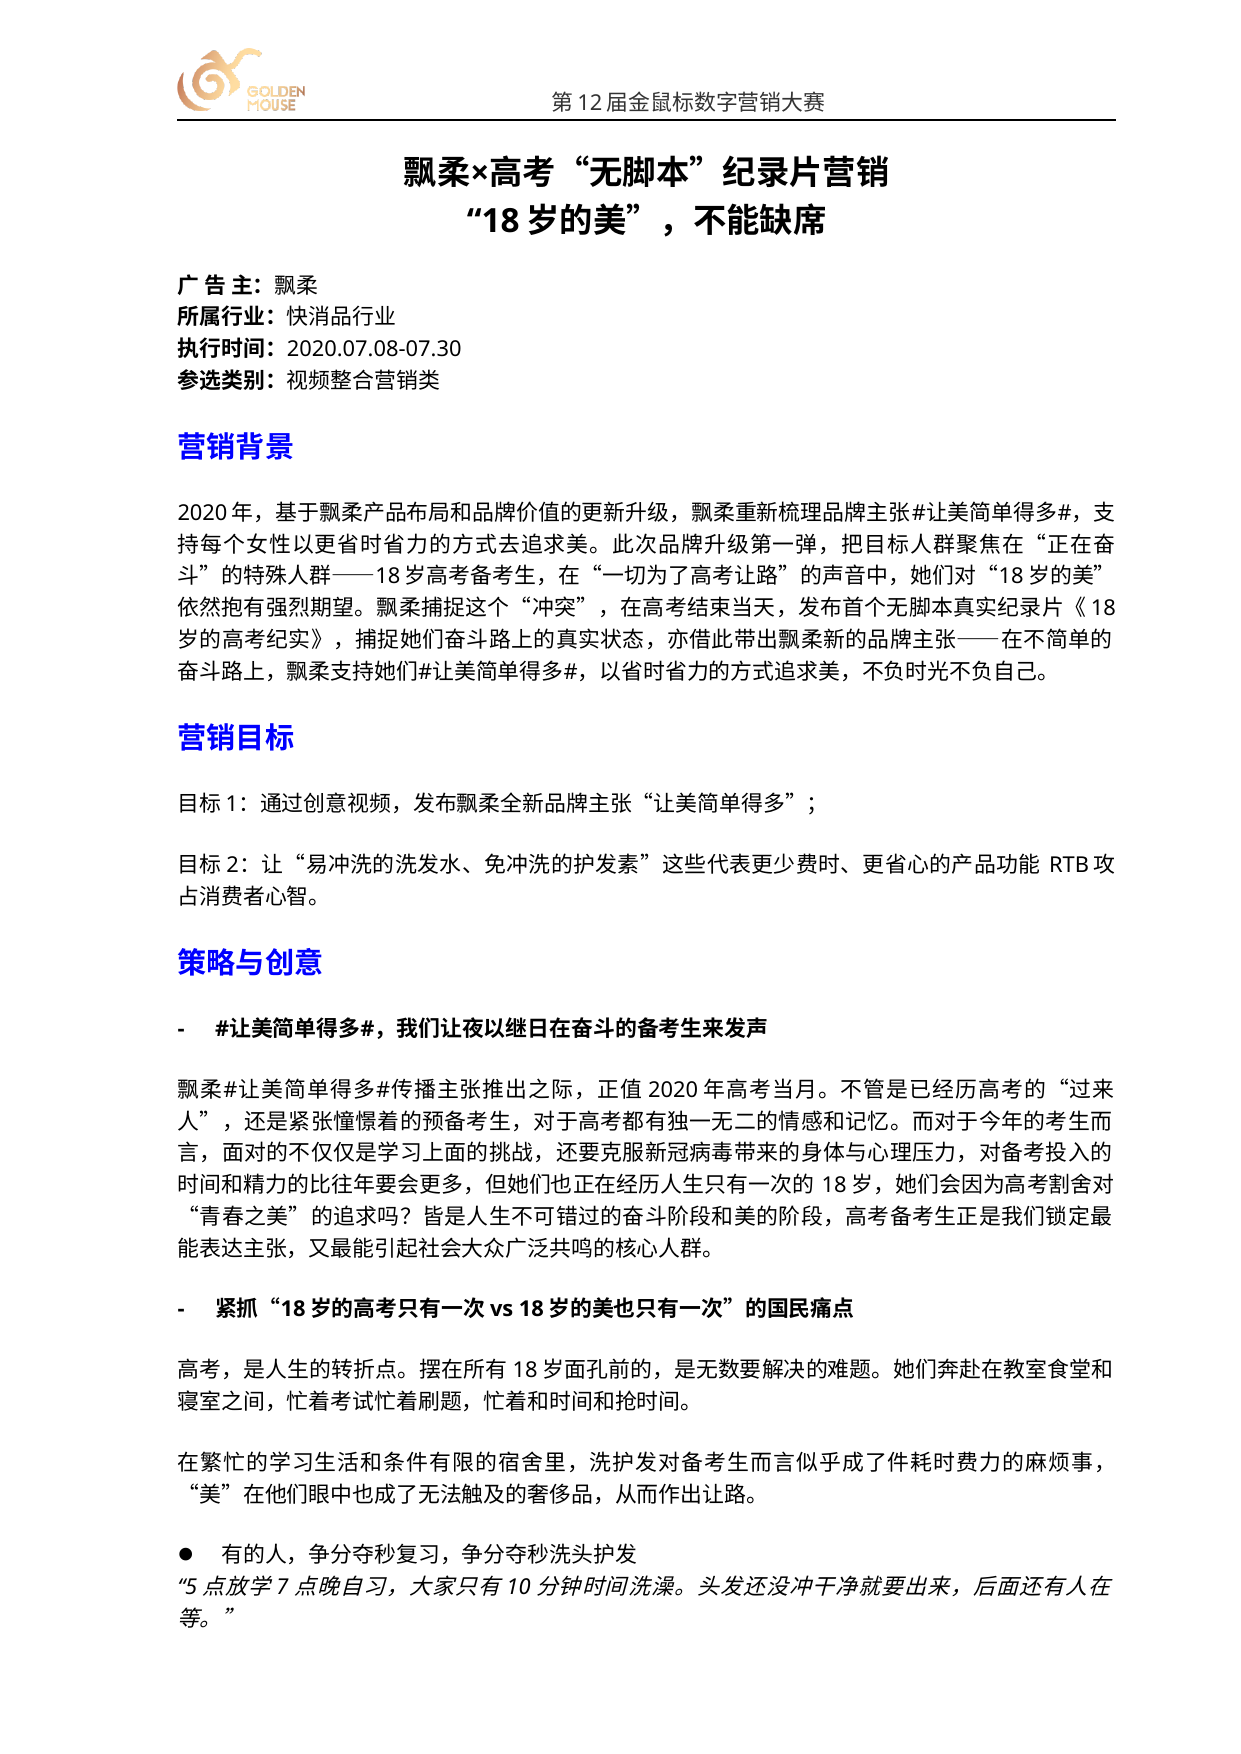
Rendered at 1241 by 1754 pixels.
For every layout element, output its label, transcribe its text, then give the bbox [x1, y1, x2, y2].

text 在繁忙的学习生活和条件有限的宿舍里，洗护发对备考生而言似乎成了件耗时费力的麻烦事，“美”在他们眼中也成了无法触及的奢侈品，从而作出让路。 [177, 1445, 1116, 1508]
list 紧抓“18岁的高考只有一次 vs 18岁的美也只有一次”的国民痛点 [177, 1291, 1116, 1323]
text 目标1：通过创意视频，发布飘柔全新品牌主张“让美简单得多”； [177, 786, 1116, 818]
text 高考，是人生的转折点。摆在所有18岁面孔前的，是无数要解决的难题。她们奔赴在教室食堂和寝室之间，忙着考试忙着刷题，忙着和时间和抢时间。 [177, 1352, 1116, 1416]
text 飘柔#让美简单得多#传播主张推出之际，正值2020年高考当月。不管是已经历高考的“过来人”，还是紧张憧憬着的预备考生，对于高考都有独一无二的情感和记忆。而对于今年的考生而言，面对的不仅仅是学习上面的挑战，还要克服新冠病毒带来的身体与心理压力，对备考投入的时间和精力的比往年要会更多，但她们也正在经历人生只有一次的18岁，她们会因为高考割舍对“青春之美”的追求吗？皆是人生不可错过的奋斗阶段和美的阶段，高考备考生正是我们锁定最能表达主张，又最能引起社会大众广泛共鸣的核心人群。 [177, 1072, 1116, 1262]
text 广 告 主：飘柔 [177, 268, 1116, 299]
text 策略与创意 [177, 939, 1116, 982]
text 营销背景 [177, 423, 1116, 466]
text 飘柔×高考“无脚本”纪录片营销 [177, 146, 1116, 194]
text 参选类别：视频整合营销类 [177, 363, 1116, 394]
text 营销目标 [177, 714, 1116, 757]
text “5点放学7点晚自习，大家只有10分钟时间洗澡。头发还没冲干净就要出来，后面还有人在等。” [177, 1569, 1116, 1632]
text 目标2：让“易冲洗的洗发水、免冲洗的护发素”这些代表更少费时、更省心的产品功能RTB攻占消费者心智。 [177, 847, 1116, 910]
text 所属行业：快消品行业 [177, 299, 1116, 331]
picture [177, 48, 305, 111]
text 执行时间：2020.07.08-07.30 [177, 331, 1116, 363]
text 2020年，基于飘柔产品布局和品牌价值的更新升级，飘柔重新梳理品牌主张#让美简单得多#，支持每个女性以更省时省力的方式去追求美。此次品牌升级第一弹，把目标人群聚焦在“正在奋斗”的特殊人群——18岁高考备考生，在“一切为了高考让路”的声音中，她们对“18岁的美”依然抱有强烈期望。飘柔捕捉这个“冲突”，在高考结束当天，发布首个无脚本真实纪录片《18岁的高考纪实》，捕捉她们奋斗路上的真实状态，亦借此带出飘柔新的品牌主张——在不简单的奋斗路上，飘柔支持她们#让美简单得多#，以省时省力的方式追求美，不负时光不负自己。 [177, 495, 1116, 685]
list 有的人，争分夺秒复习，争分夺秒洗头护发 [177, 1537, 1116, 1569]
list #让美简单得多#，我们让夜以继日在奋斗的备考生来发声 [177, 1011, 1116, 1043]
text “18岁的美”，不能缺席 [177, 194, 1116, 243]
